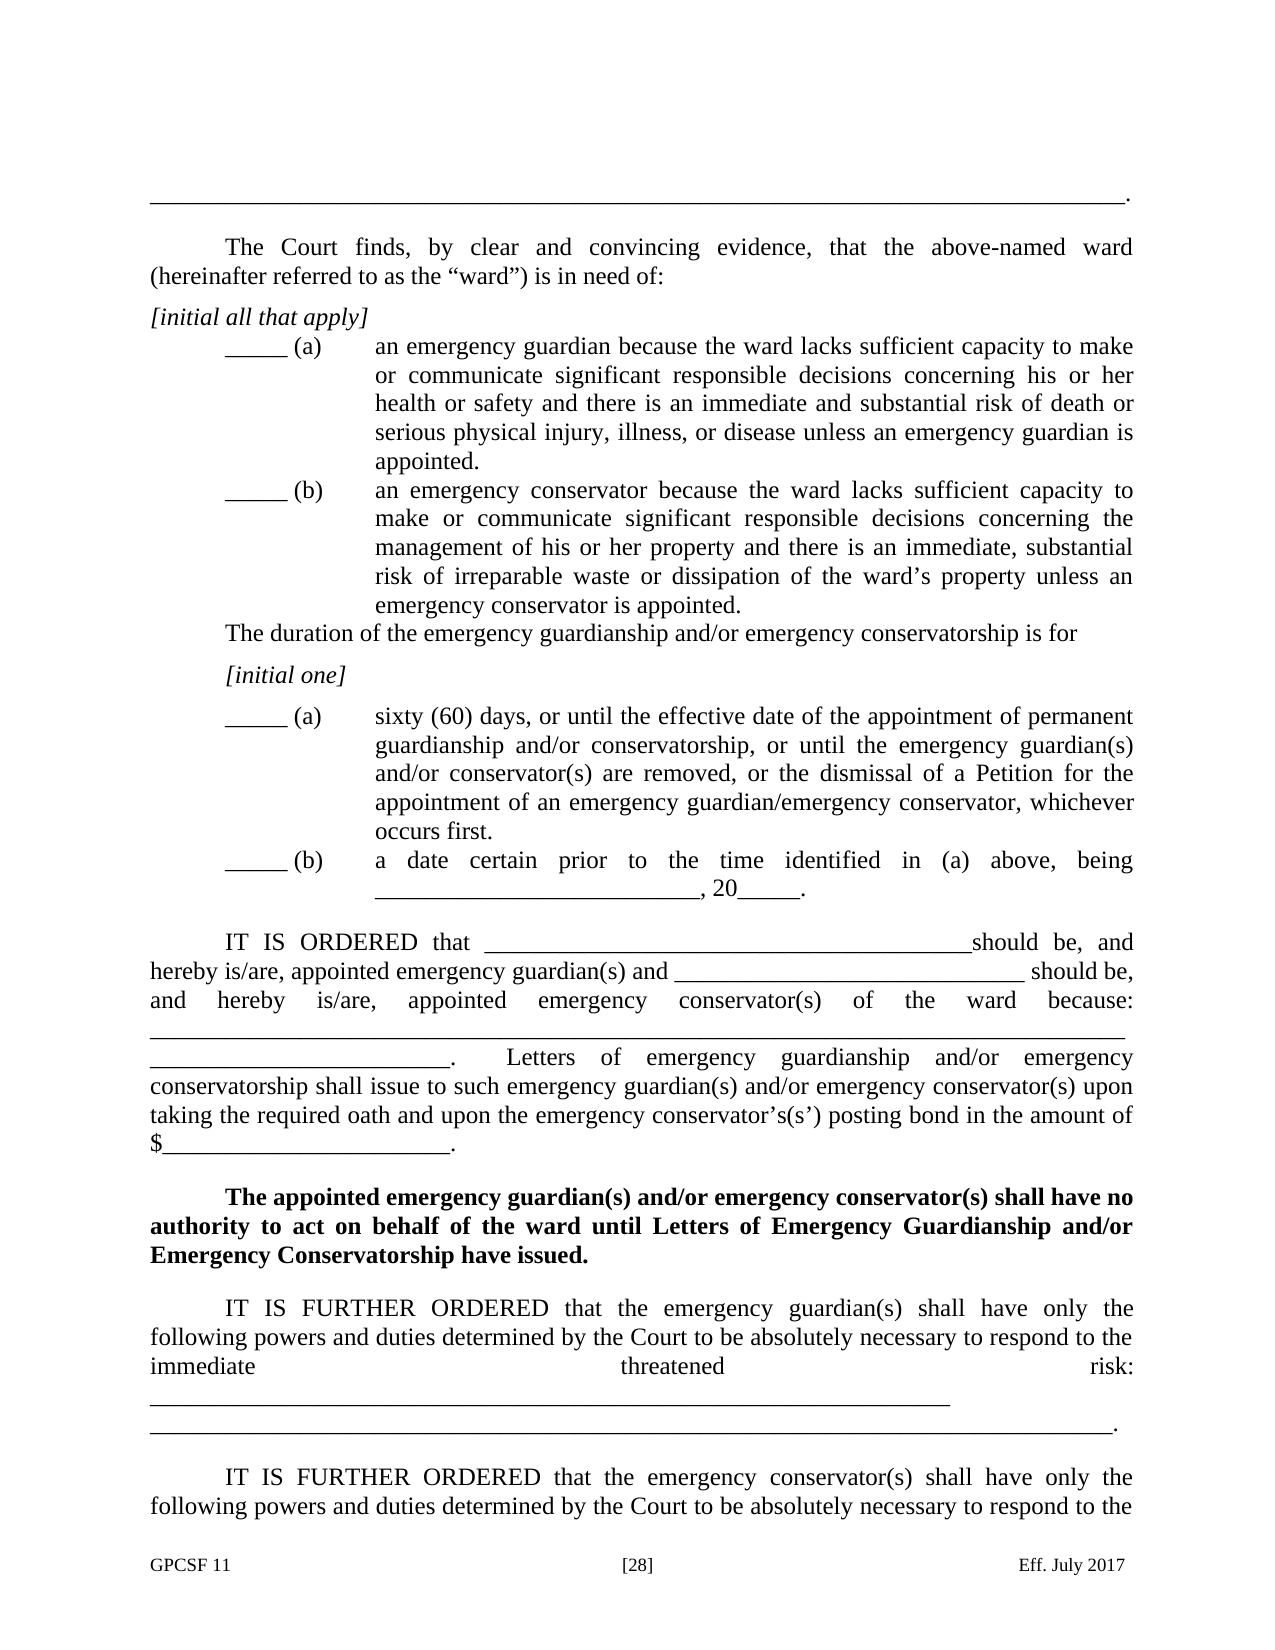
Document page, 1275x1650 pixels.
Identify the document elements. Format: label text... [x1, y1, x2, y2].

text _____ (b) an emergency conservator because the ward lacks sufficient capacity to make or communicate significant responsible decisions concerning the management of his or her property and there is an immediate, substantial risk of irreparable waste or dissipation of the ward’s property unless an emergency conservator is appointed. [225, 475, 1134, 618]
text The appointed emergency guardian(s) and/or emergency conservator(s) shall have no authority to act on behalf of the ward until Letters of Emergency Guardianship and/or Emergency Conservatorship have issued. [150, 1182, 1134, 1268]
text IT IS FURTHER ORDERED that the emergency guardian(s) shall have only the following powers and duties determined by the Court to be absolutely necessary to respond to the immediate threatened risk: ________________________________________________________________ [150, 1293, 1134, 1408]
text The Court finds, by clear and convincing evidence, that the above-named ward (hereinafter referred to as the “ward”) is in need of: [150, 232, 1134, 290]
text ______________________________________________________________________________. [150, 178, 1134, 207]
text [initial one] [225, 660, 1134, 688]
text _____ (a) an emergency guardian because the ward lacks sufficient capacity to make or communicate significant responsible decisions concerning his or her health or safety and there is an immediate and substantial risk of death or serious physical injury, illness, or disease unless an emergency guardian is appointed. [225, 331, 1134, 475]
text _____ (a) sixty (60) days, or until the effective date of the appointment of permanent guardianship and/or conservatorship, or until the emergency guardian(s) and/or conservator(s) are removed, or the dismissal of a Petition for the appointment of an emergency guardian/emergency conservator, whichever occurs first. [225, 701, 1134, 845]
text IT IS ORDERED that _______________________________________should be, and hereby is/are, appointed emergency guardian(s) and ____________________________ should be, and hereby is/are, appointed emergency conservator(s) of the ward because: ______________________________________________________________________________________________________. Letters of emergency guardianship and/or emergency conservatorship shall issue to such emergency guardian(s) and/or emergency conservator(s) upon taking the required oath and upon the emergency conservator’s(s’) posting bond in the amount of $_______________________. [150, 927, 1134, 1157]
text _____________________________________________________________________________. [150, 1408, 1134, 1437]
text [initial all that apply] [150, 302, 1134, 331]
text The duration of the emergency guardianship and/or emergency conservatorship is for [225, 618, 1134, 647]
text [150, 1462, 1134, 1520]
text _____ (b) a date certain prior to the time identified in (a) above, being __________________________, 20_____. [225, 845, 1134, 902]
